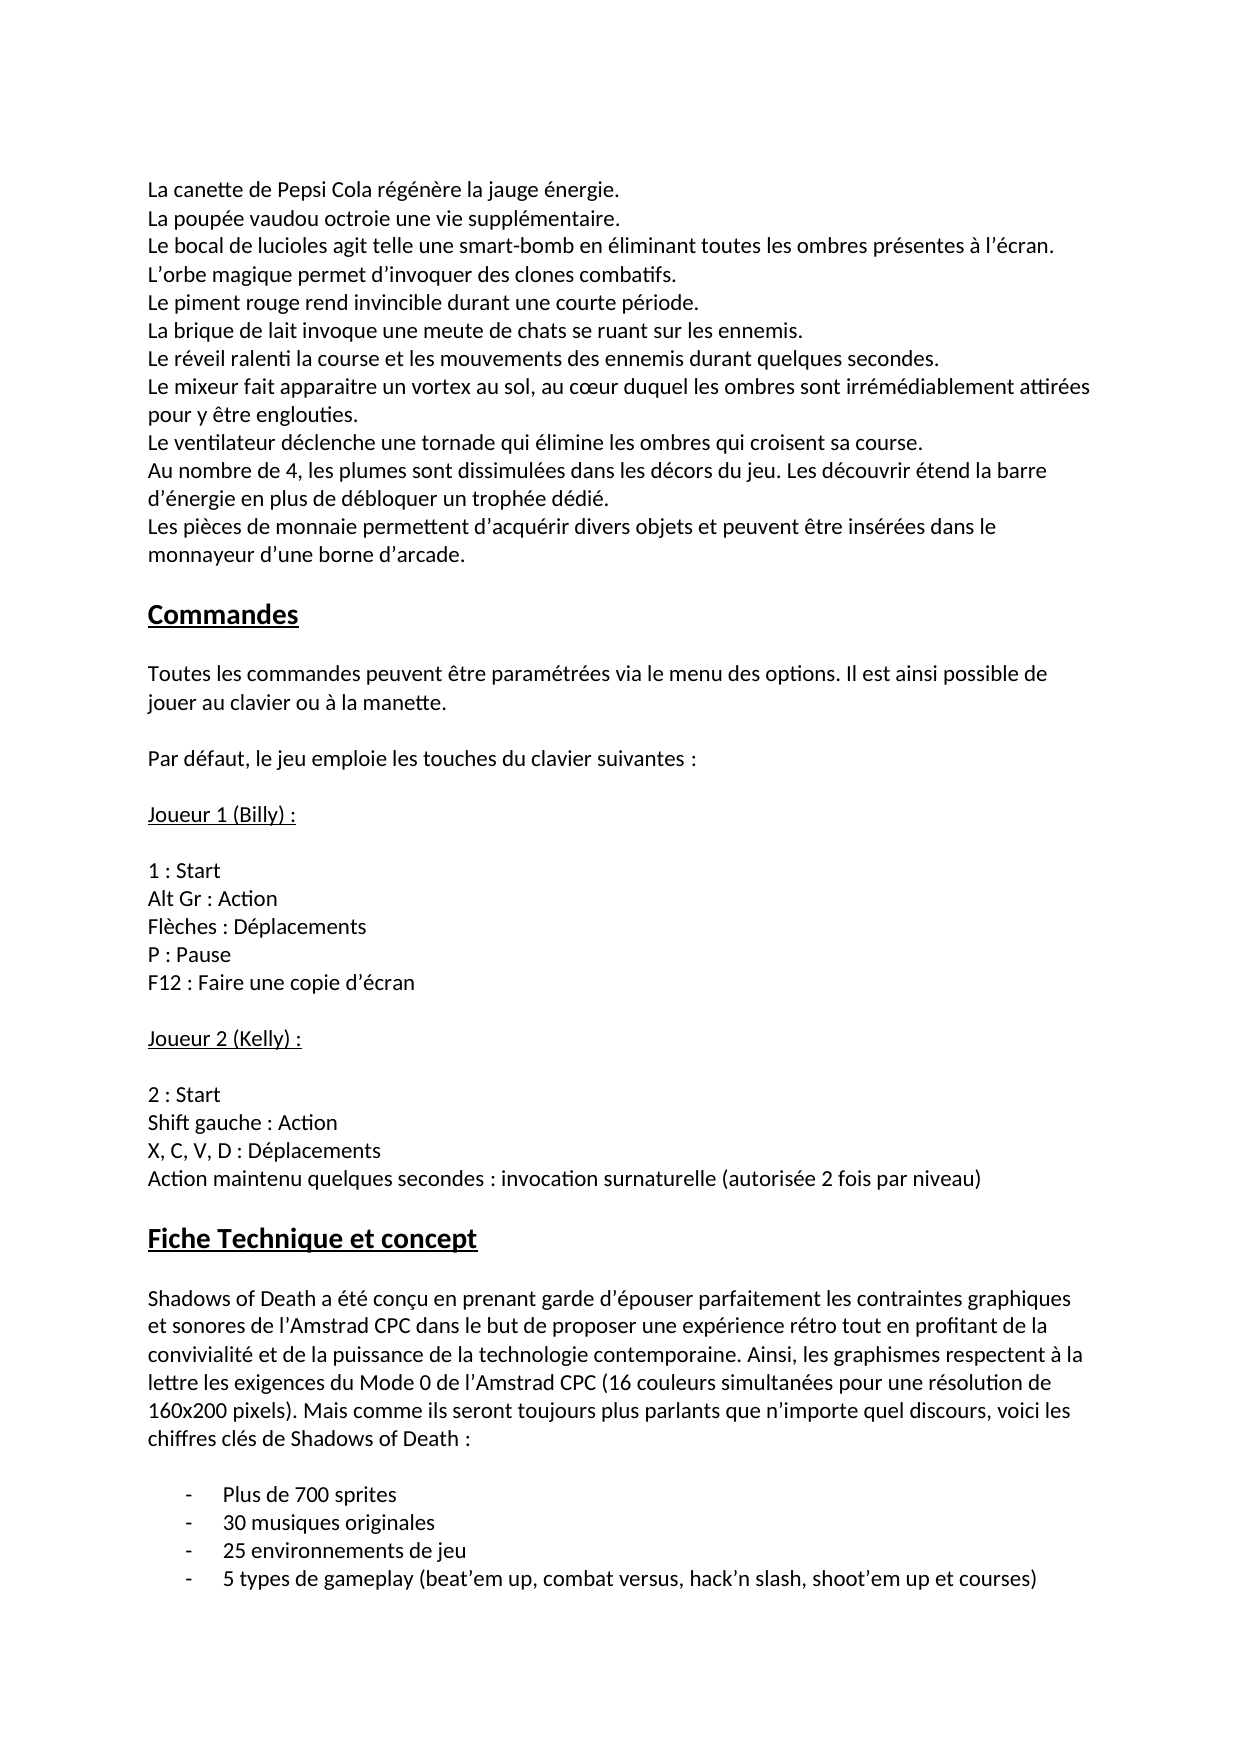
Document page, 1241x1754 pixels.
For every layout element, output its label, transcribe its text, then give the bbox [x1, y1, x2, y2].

text La poupée vaudou octroie une vie supplémentaire. [148, 204, 1093, 232]
text Le piment rouge rend invincible durant une courte période. [148, 288, 1093, 316]
list 5 types de gameplay (beat’em up, combat versus, hack’n slash, shoot’em up et courses) [185, 1564, 1093, 1592]
text Le réveil ralenti la course et les mouvements des ennemis durant quelques secondes. [148, 344, 1093, 372]
text 2 : Start [148, 1080, 1093, 1108]
text Le mixeur fait apparaitre un vortex au sol, au cœur duquel les ombres sont irrémédiablement attirées pour y être englouties. [148, 372, 1093, 428]
text Flèches : Déplacements [148, 912, 1093, 940]
text Joueur 1 (Billy) : [148, 800, 1093, 828]
text La canette de Pepsi Cola régénère la jauge énergie. [148, 176, 1093, 204]
text F12 : Faire une copie d’écran [148, 968, 1093, 996]
text Les pièces de monnaie permettent d’acquérir divers objets et peuvent être insérées dans le monnayeur d’une borne d’arcade. [148, 512, 1093, 568]
text Shadows of Death a été conçu en prenant garde d’épouser parfaitement les contraintes graphiques et sonores de l’Amstrad CPC dans le but de proposer une expérience rétro tout en profitant de la convivialité et de la puissance de la technologie contemporaine. Ainsi, les graphismes respectent à la lettre les exigences du Mode 0 de l’Amstrad CPC (16 couleurs simultanées pour une résolution de 160x200 pixels). Mais comme ils seront toujours plus parlants que n’importe quel discours, voici les chiffres clés de Shadows of Death : [148, 1284, 1093, 1452]
text Shift gauche : Action [148, 1108, 1093, 1136]
text Alt Gr : Action [148, 884, 1093, 912]
text Joueur 2 (Kelly) : [148, 1024, 1093, 1052]
text Toutes les commandes peuvent être paramétrées via le menu des options. Il est ainsi possible de jouer au clavier ou à la manette. [148, 659, 1093, 716]
list 30 musiques originales [185, 1508, 1093, 1536]
text Fiche Technique et concept [148, 1220, 1093, 1256]
text Par défaut, le jeu emploie les touches du clavier suivantes : [148, 744, 1093, 772]
list Plus de 700 sprites [185, 1480, 1093, 1508]
text Action maintenu quelques secondes : invocation surnaturelle (autorisée 2 fois par niveau) [148, 1164, 1093, 1192]
text Le ventilateur déclenche une tornade qui élimine les ombres qui croisent sa course. [148, 428, 1093, 456]
text Le bocal de lucioles agit telle une smart-bomb en éliminant toutes les ombres présentes à l’écran. [148, 232, 1093, 260]
text Commandes [148, 596, 1093, 632]
list 25 environnements de jeu [185, 1536, 1093, 1564]
text L’orbe magique permet d’invoquer des clones combatifs. [148, 260, 1093, 288]
text La brique de lait invoque une meute de chats se ruant sur les ennemis. [148, 316, 1093, 344]
text X, C, V, D : Déplacements [148, 1136, 1093, 1164]
text P : Pause [148, 940, 1093, 968]
text 1 : Start [148, 856, 1093, 884]
text Au nombre de 4, les plumes sont dissimulées dans les décors du jeu. Les découvrir étend la barre d’énergie en plus de débloquer un trophée dédié. [148, 456, 1093, 512]
